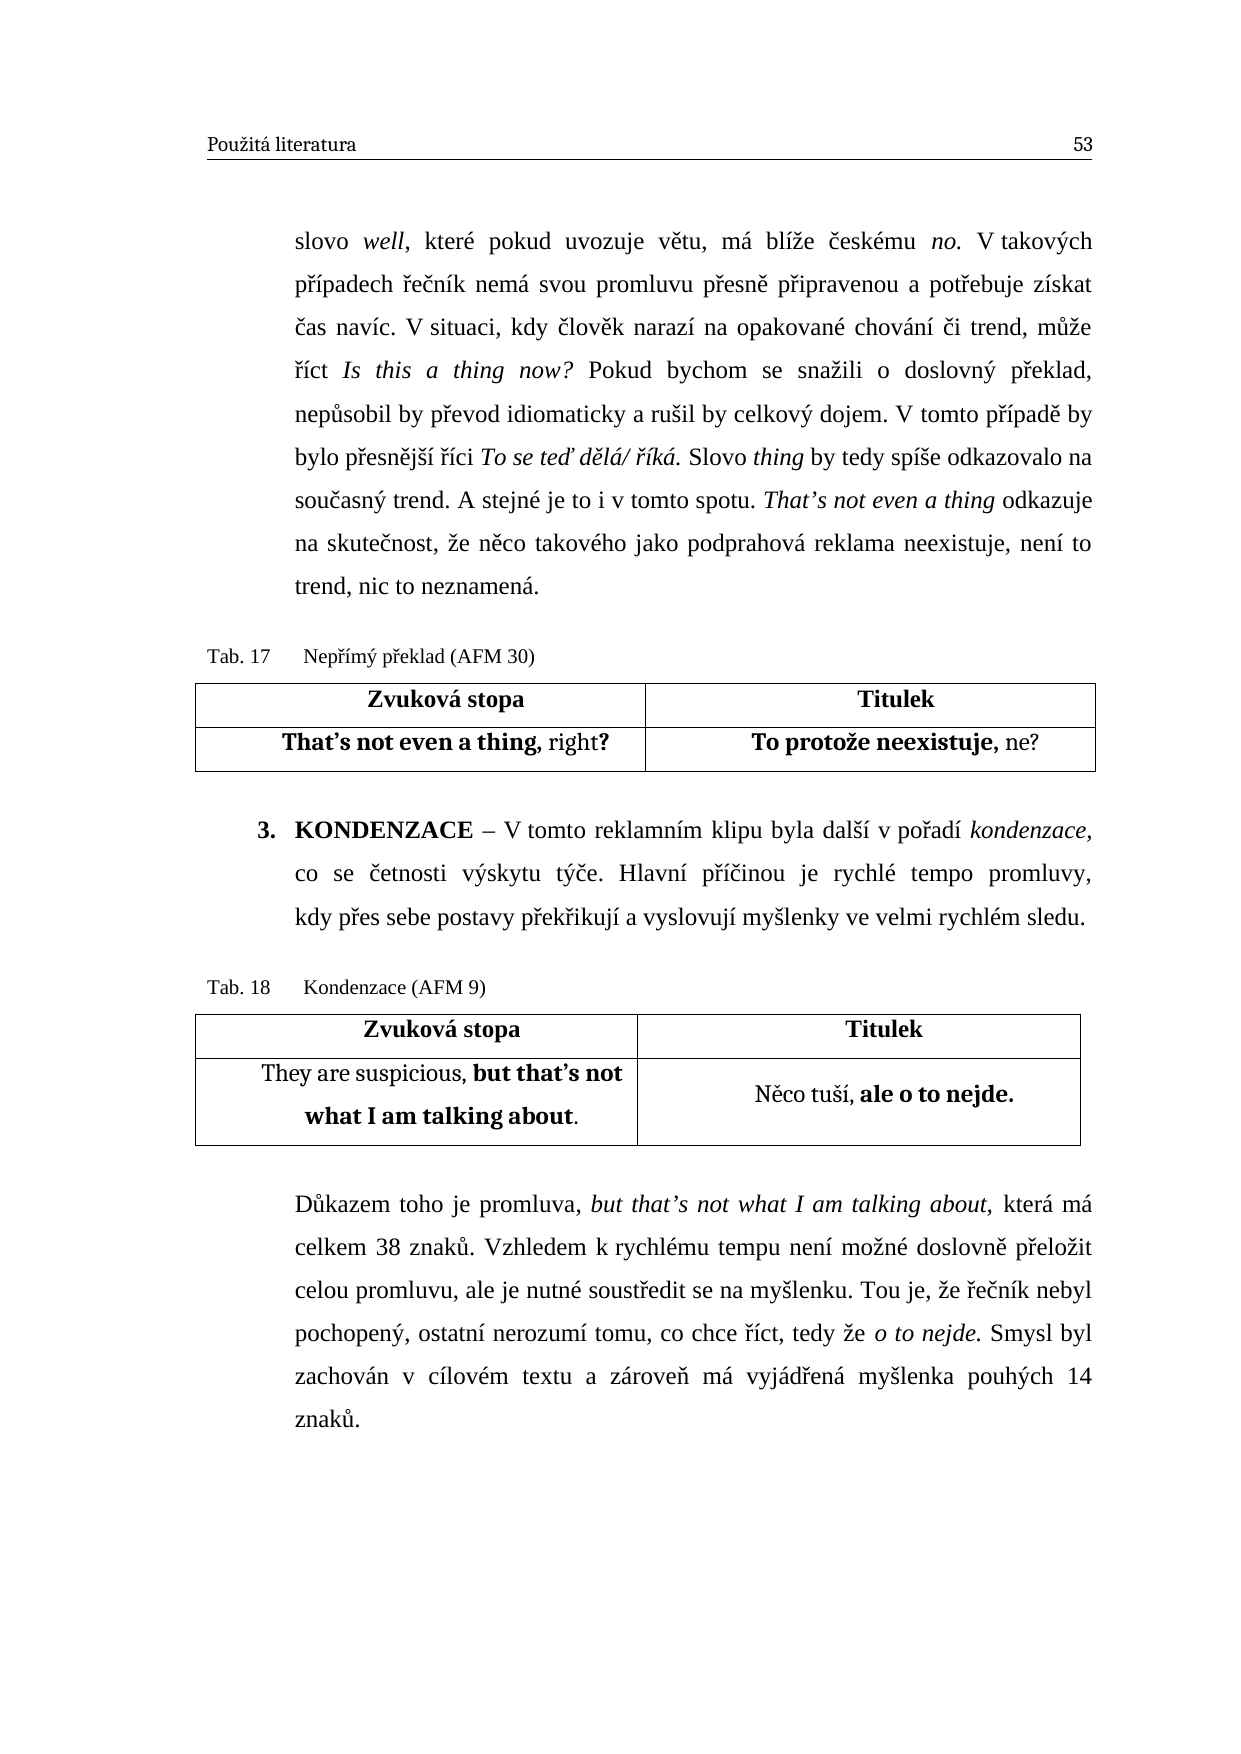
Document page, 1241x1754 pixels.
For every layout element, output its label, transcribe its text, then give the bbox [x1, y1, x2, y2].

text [294, 226, 1092, 600]
list KONDENZACE – V tomto reklamním klipu byla další v pořadí kondenzace, co se četnosti výskytu týče. Hlavní příčinou je rychlé tempo promluvy, kdy přes sebe postavy překřikují a vyslovují myšlenky ve velmi rychlém sledu. [257, 815, 1092, 930]
table_cell That’s not even a thing, right? [196, 728, 645, 771]
table_header Titulek [646, 684, 1095, 727]
table_header Zvuková stopa [196, 1015, 637, 1058]
table_header Zvuková stopa [196, 684, 645, 727]
text Nepřímý překlad (AFM 30) [207, 643, 1092, 668]
table_cell They are suspicious, but that’s not what I am talking about. [196, 1059, 637, 1145]
text Důkazem toho je promluva, but that’s not what I am talking about, která má celkem 38 znaků. Vzhledem k rychlému tempu není možné doslovně přeložit celou promluvu, ale je nutné soustředit se na myšlenku. Tou je, že řečník nebyl pochopený, ostatní nerozumí tomu, co chce říct, tedy že o to nejde. Smysl byl zachován v cílovém textu a zároveň má vyjádřená myšlenka pouhých 14 znaků. [294, 1189, 1092, 1433]
table_header Titulek [638, 1015, 1080, 1058]
text Kondenzace (AFM 9) [207, 974, 1092, 999]
table_cell To protože neexistuje, ne? [646, 728, 1095, 771]
table_cell Něco tuší, ale o to nejde. [638, 1059, 1080, 1145]
